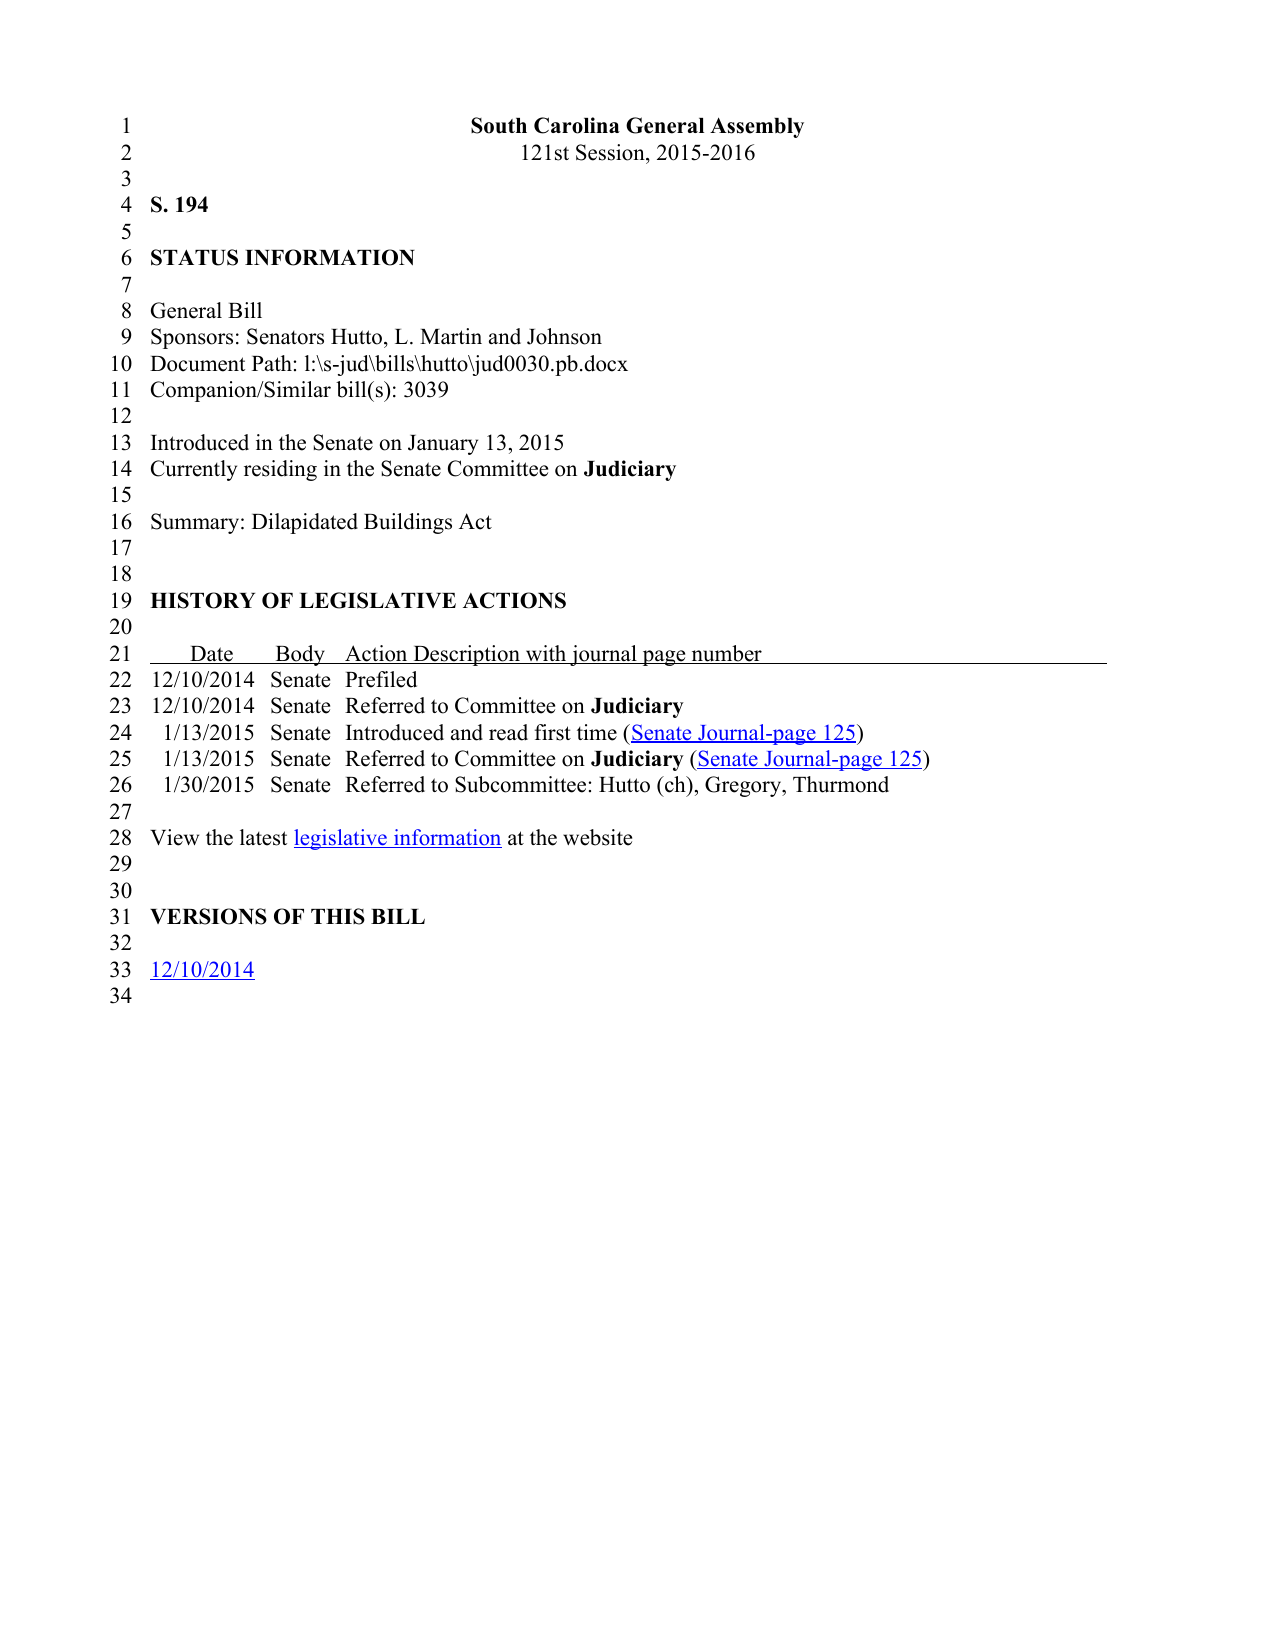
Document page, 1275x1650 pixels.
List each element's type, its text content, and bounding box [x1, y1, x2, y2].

text 121st Session, 2015-2016 [150, 139, 1125, 165]
text Companion/Similar bill(s): 3039 [150, 376, 1125, 402]
text 12/10/2014 Senate Prefiled [150, 666, 1125, 692]
text Summary: Dilapidated Buildings Act [150, 508, 1125, 534]
text 12/10/2014 Senate Referred to Committee on Judiciary [150, 692, 1125, 719]
text Date Body Action Description with journal page number [150, 639, 1125, 666]
text 12/10/2014 [150, 956, 1125, 982]
text Sponsors: Senators Hutto, L. Martin and Johnson [150, 323, 1125, 350]
text Currently residing in the Senate Committee on Judiciary [150, 455, 1125, 481]
text S. 194 [150, 192, 1125, 218]
text STATUS INFORMATION [150, 244, 1125, 271]
text General Bill [150, 297, 1125, 323]
text Document Path: l:\s-jud\bills\hutto\jud0030.pb.docx [150, 350, 1125, 376]
text 1/13/2015 Senate Referred to Committee on Judiciary (Senate Journal-page 125) [150, 745, 1125, 771]
text 1/30/2015 Senate Referred to Subcommittee: Hutto (ch), Gregory, Thurmond [150, 771, 1125, 798]
text South Carolina General Assembly [150, 112, 1125, 139]
text VERSIONS OF THIS BILL [150, 903, 1125, 929]
text HISTORY OF LEGISLATIVE ACTIONS [150, 587, 1125, 613]
text 1/13/2015 Senate Introduced and read first time (Senate Journal-page 125) [150, 719, 1125, 745]
text Introduced in the Senate on January 13, 2015 [150, 429, 1125, 455]
text View the latest legislative information at the website [150, 824, 1125, 850]
